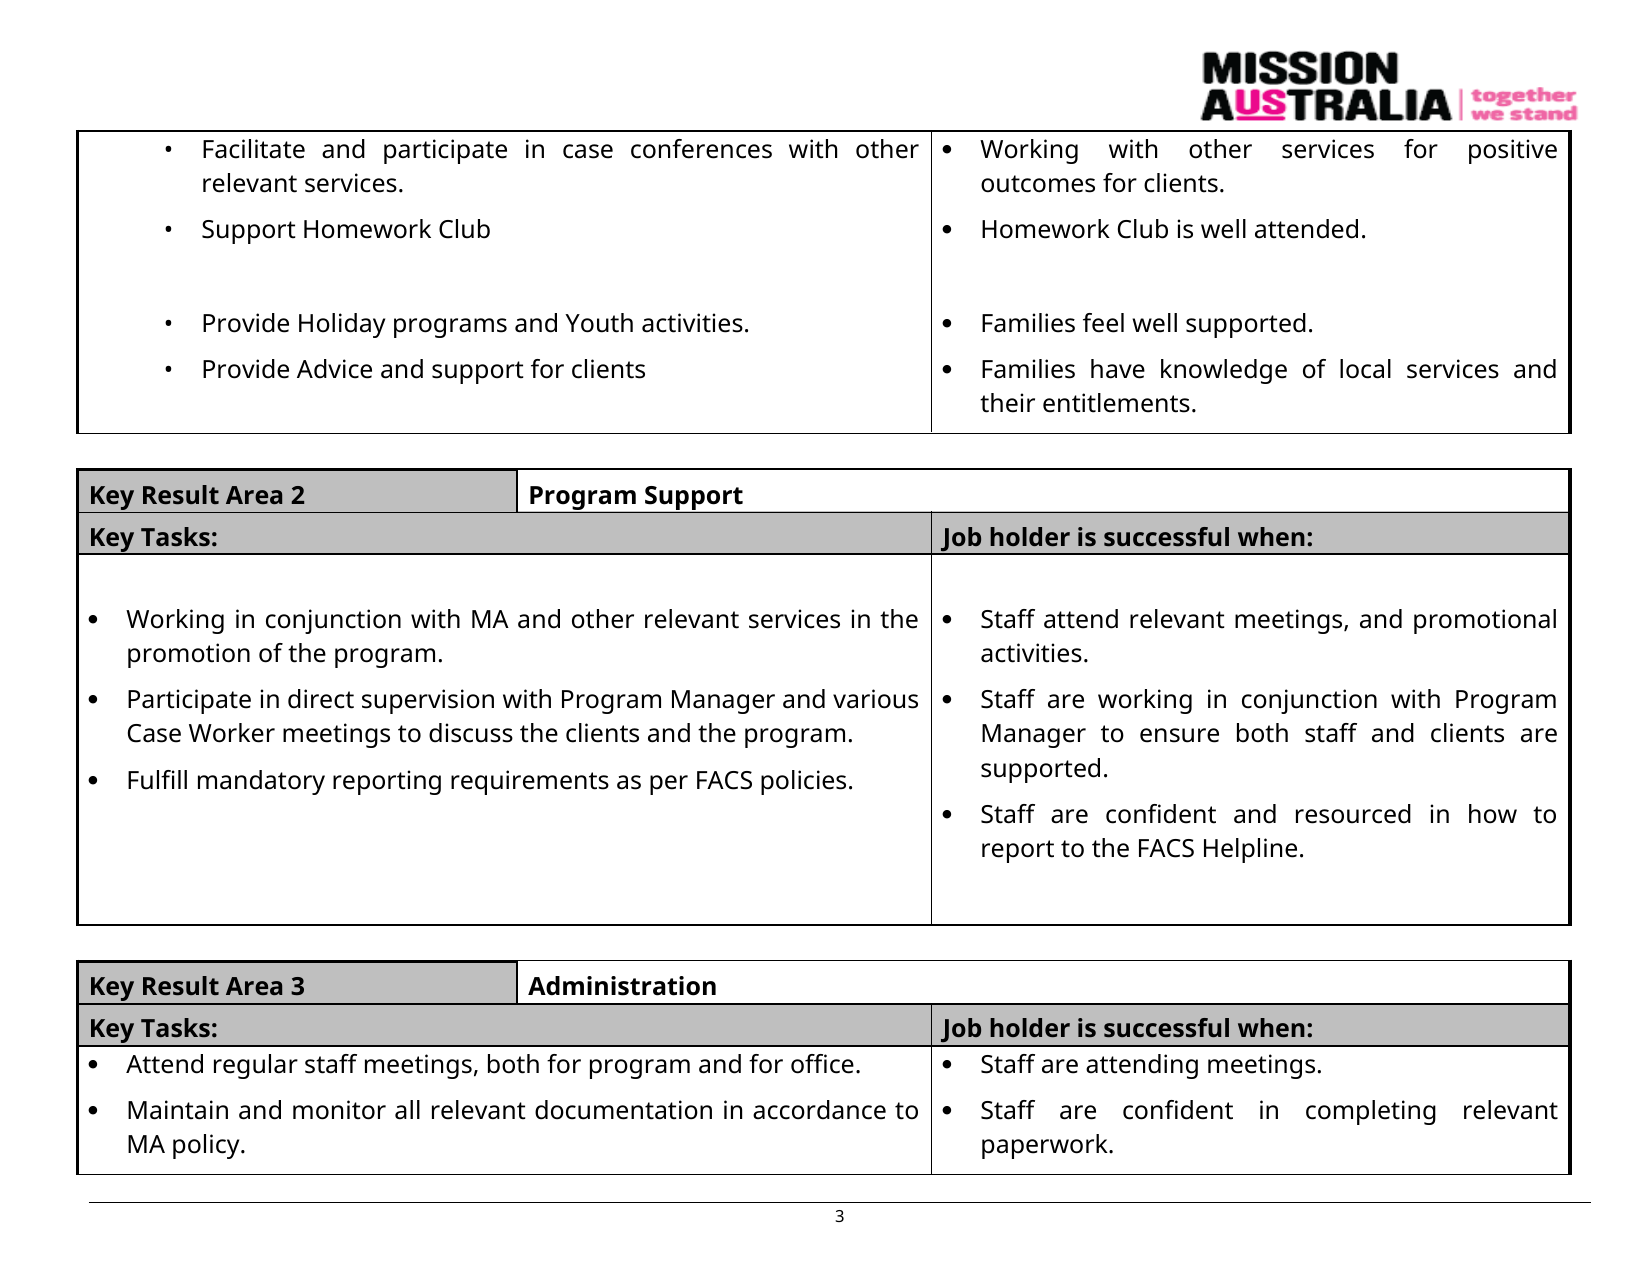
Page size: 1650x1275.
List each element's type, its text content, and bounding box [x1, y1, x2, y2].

table_cell Key Tasks: [79, 513, 931, 553]
table_header Key Result Area 2 [79, 471, 516, 511]
table_cell Job holder is successful when: [932, 513, 1568, 553]
table_cell Working in conjunction with MA and other relevant services in the promotion of the program. Participate in direct supervision with Program Manager and various Case Worker meetings to discuss the clients and the program. Fulfill mandatory reporting requirements as per FACS policies. [79, 555, 931, 924]
picture [1197, 47, 1592, 130]
table_cell Key Tasks: [79, 1005, 931, 1045]
table_cell Staff attend relevant meetings, and promotional activities. Staff are working in conjunction with Program Manager to ensure both staff and clients are supported. Staff are confident and resourced in how to report to the FACS Helpline. [932, 555, 1568, 924]
table_header Administration [518, 961, 1568, 1003]
table_header Program Support [518, 470, 1568, 511]
table_header Key Result Area 3 [79, 963, 516, 1003]
table_cell Job holder is successful when: [932, 1005, 1568, 1045]
